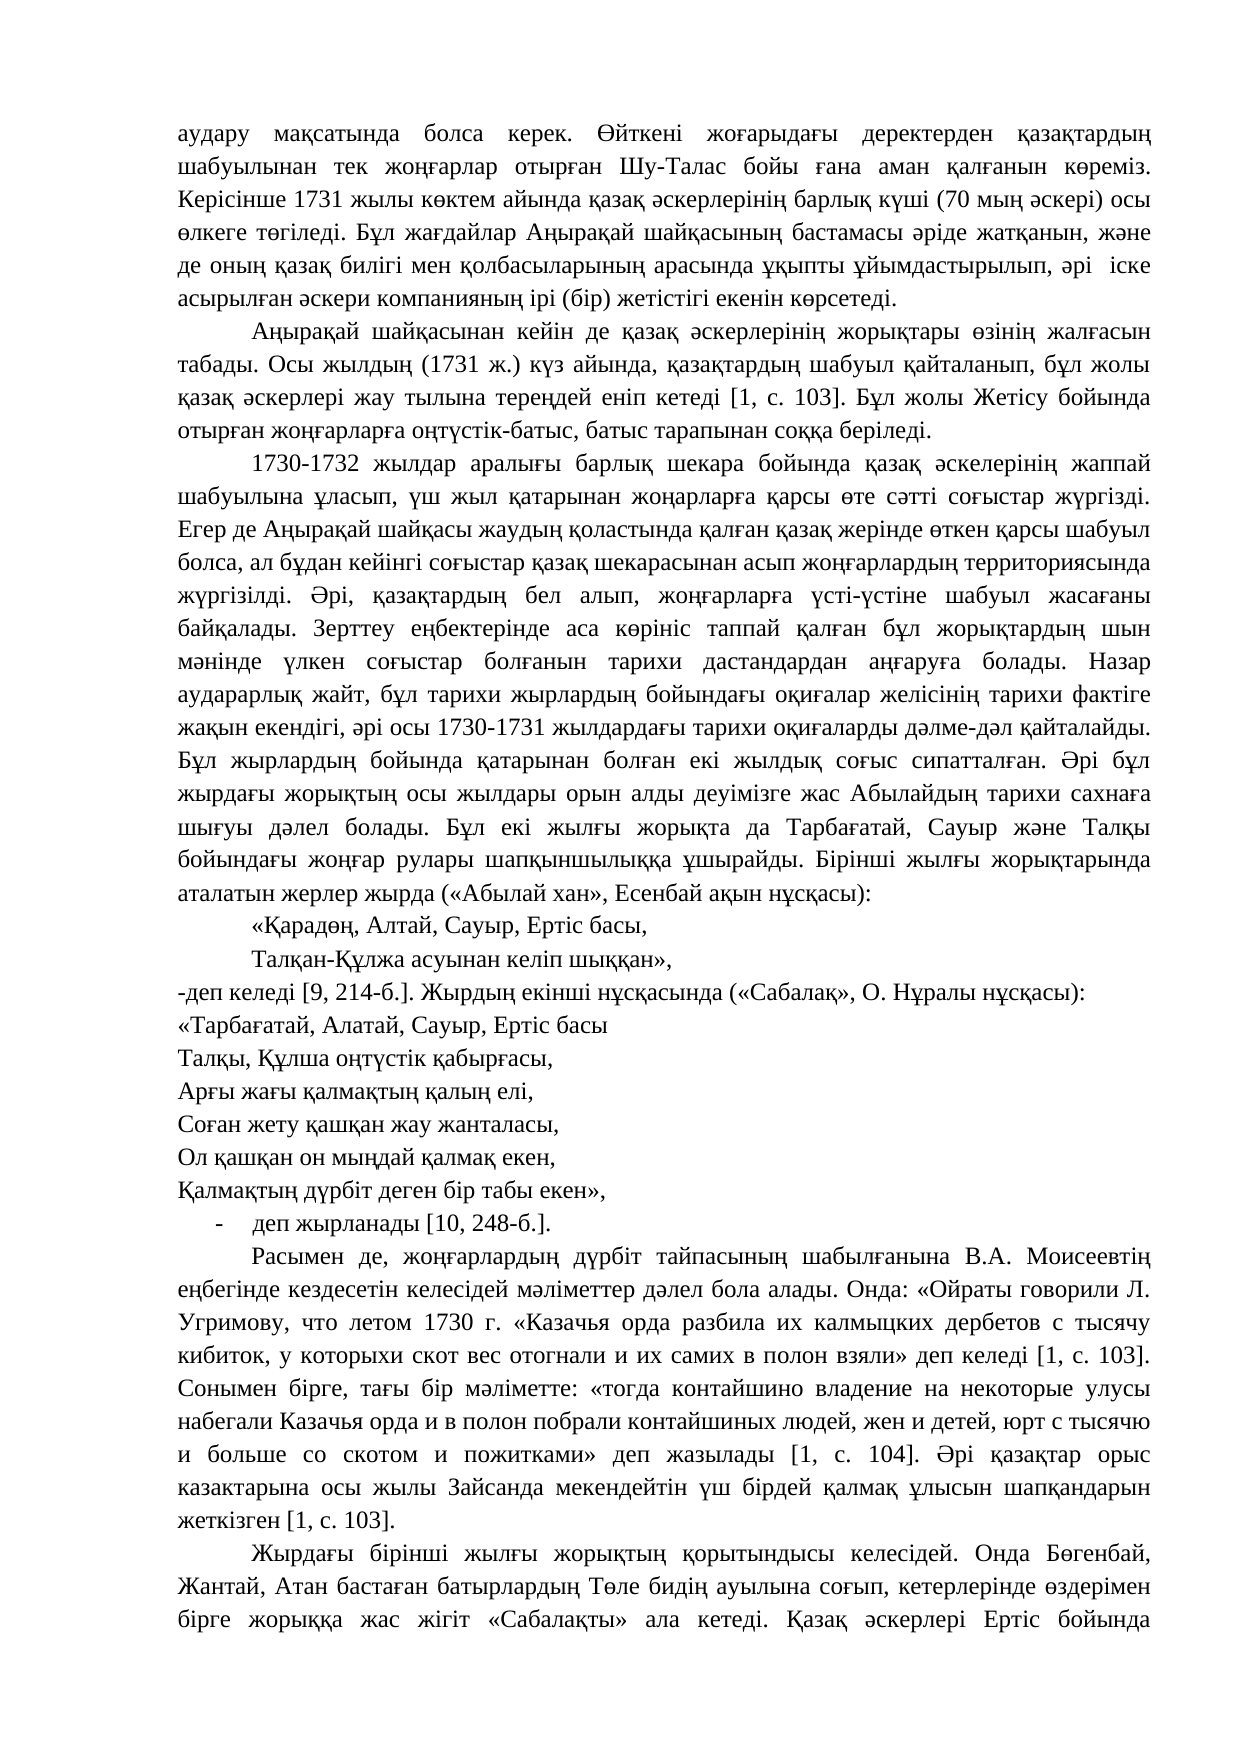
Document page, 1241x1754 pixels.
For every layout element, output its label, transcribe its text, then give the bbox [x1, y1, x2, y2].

text -деп келеді [9, 214-б.]. Жырдың екінші нұсқасында («Сабалақ», О. Нұралы нұсқасы): [177, 977, 1152, 1005]
text Соған жету қашқан жау жанталасы, [177, 1109, 1152, 1137]
text Аңырақай шайқасынан кейін де қазақ әскерлерінің жорықтары өзінің жалғасын табады. Осы жылдың (1731 ж.) күз айында, қазақтардың шабуыл қайталанып, бұл жолы қазақ әскерлері жау тылына тереңдей еніп кетеді [1, с. 103]. Бұл жолы Жетісу бойында отырған жоңғарларға оңтүстік-батыс, батыс тарапынан соққа беріледі. [177, 316, 1152, 444]
text «Тарбағатай, Алатай, Сауыр, Ертіс басы [177, 1010, 1152, 1038]
text Арғы жағы қалмақтың қалың елі, [177, 1076, 1152, 1104]
text 1730-1732 жылдар аралығы барлық шекара бойында қазақ әскелерінің жаппай шабуылына ұласып, үш жыл қатарынан жоңарларға қарсы өте сәтті соғыстар жүргізді. Егер де Аңырақай шайқасы жаудың қоластында қалған қазақ жерінде өткен қарсы шабуыл болса, ал бұдан кейінгі соғыстар қазақ шекарасынан асып жоңғарлардың территориясында жүргізілді. Әрі, қазақтардың бел алып, жоңғарларға үсті-үстіне шабуыл жасағаны байқалады. Зерттеу еңбектерінде аса көрініс таппай қалған бұл жорықтардың шын мәнінде үлкен соғыстар болғанын тарихи дастандардан аңғаруға болады. Назар аударарлық жайт, бұл тарихи жырлардың бойындағы оқиғалар желісінің тарихи фактіге жақын екендігі, әрі осы 1730-1731 жылдардағы тарихи оқиғаларды дәлме-дәл қайталайды. Бұл жырлардың бойында қатарынан болған екі жылдық соғыс сипатталған. Әрі бұл жырдағы жорықтың осы жылдары орын алды деуімізге жас Абылайдың тарихи сахнаға шығуы дәлел болады. Бұл екі жылғы жорықта да Тарбағатай, Сауыр және Талқы бойындағы жоңғар рулары шапқыншылыққа ұшырайды. Бірінші жылғы жорықтарында аталатын жерлер жырда («Абылай хан», Есенбай ақын нұсқасы): [177, 448, 1152, 906]
text Қалмақтың дүрбіт деген бір табы екен», [177, 1175, 1152, 1203]
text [177, 118, 1152, 312]
text «Қарадөң, Алтай, Сауыр, Ертіс басы, [177, 911, 1152, 939]
list деп жырланады [10, 248-б.]. [215, 1208, 1152, 1237]
text Талқан-Құлжа асуынан келіп шыққан», [177, 944, 1152, 972]
text Талқы, Құлша оңтүстік қабырғасы, [177, 1043, 1152, 1071]
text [177, 1538, 1152, 1633]
text Ол қашқан он мыңдай қалмақ екен, [177, 1142, 1152, 1171]
text Расымен де, жоңғарлардың дүрбіт тайпасының шабылғанына В.А. Моисеевтің еңбегінде кездесетін келесідей мәліметтер дәлел бола алады. Онда: «Ойраты говорили Л. Угримову, что летом 1730 г. «Казачья орда разбила их калмыцких дербетов с тысячу кибиток, у которыхи скот вес отогнали и их самих в полон взяли» деп келеді [1, с. 103]. Сонымен бірге, тағы бір мәліметте: «тогда контайшино владение на некоторые улусы набегали Казачья орда и в полон побрали контайшиных людей, жен и детей, юрт с тысячю и больше со скотом и пожитками» деп жазылады [1, с. 104]. Әрі қазақтар орыс казактарына осы жылы Зайсанда мекендейтін үш бірдей қалмақ ұлысын шапқандарын жеткізген [1, с. 103]. [177, 1241, 1152, 1534]
